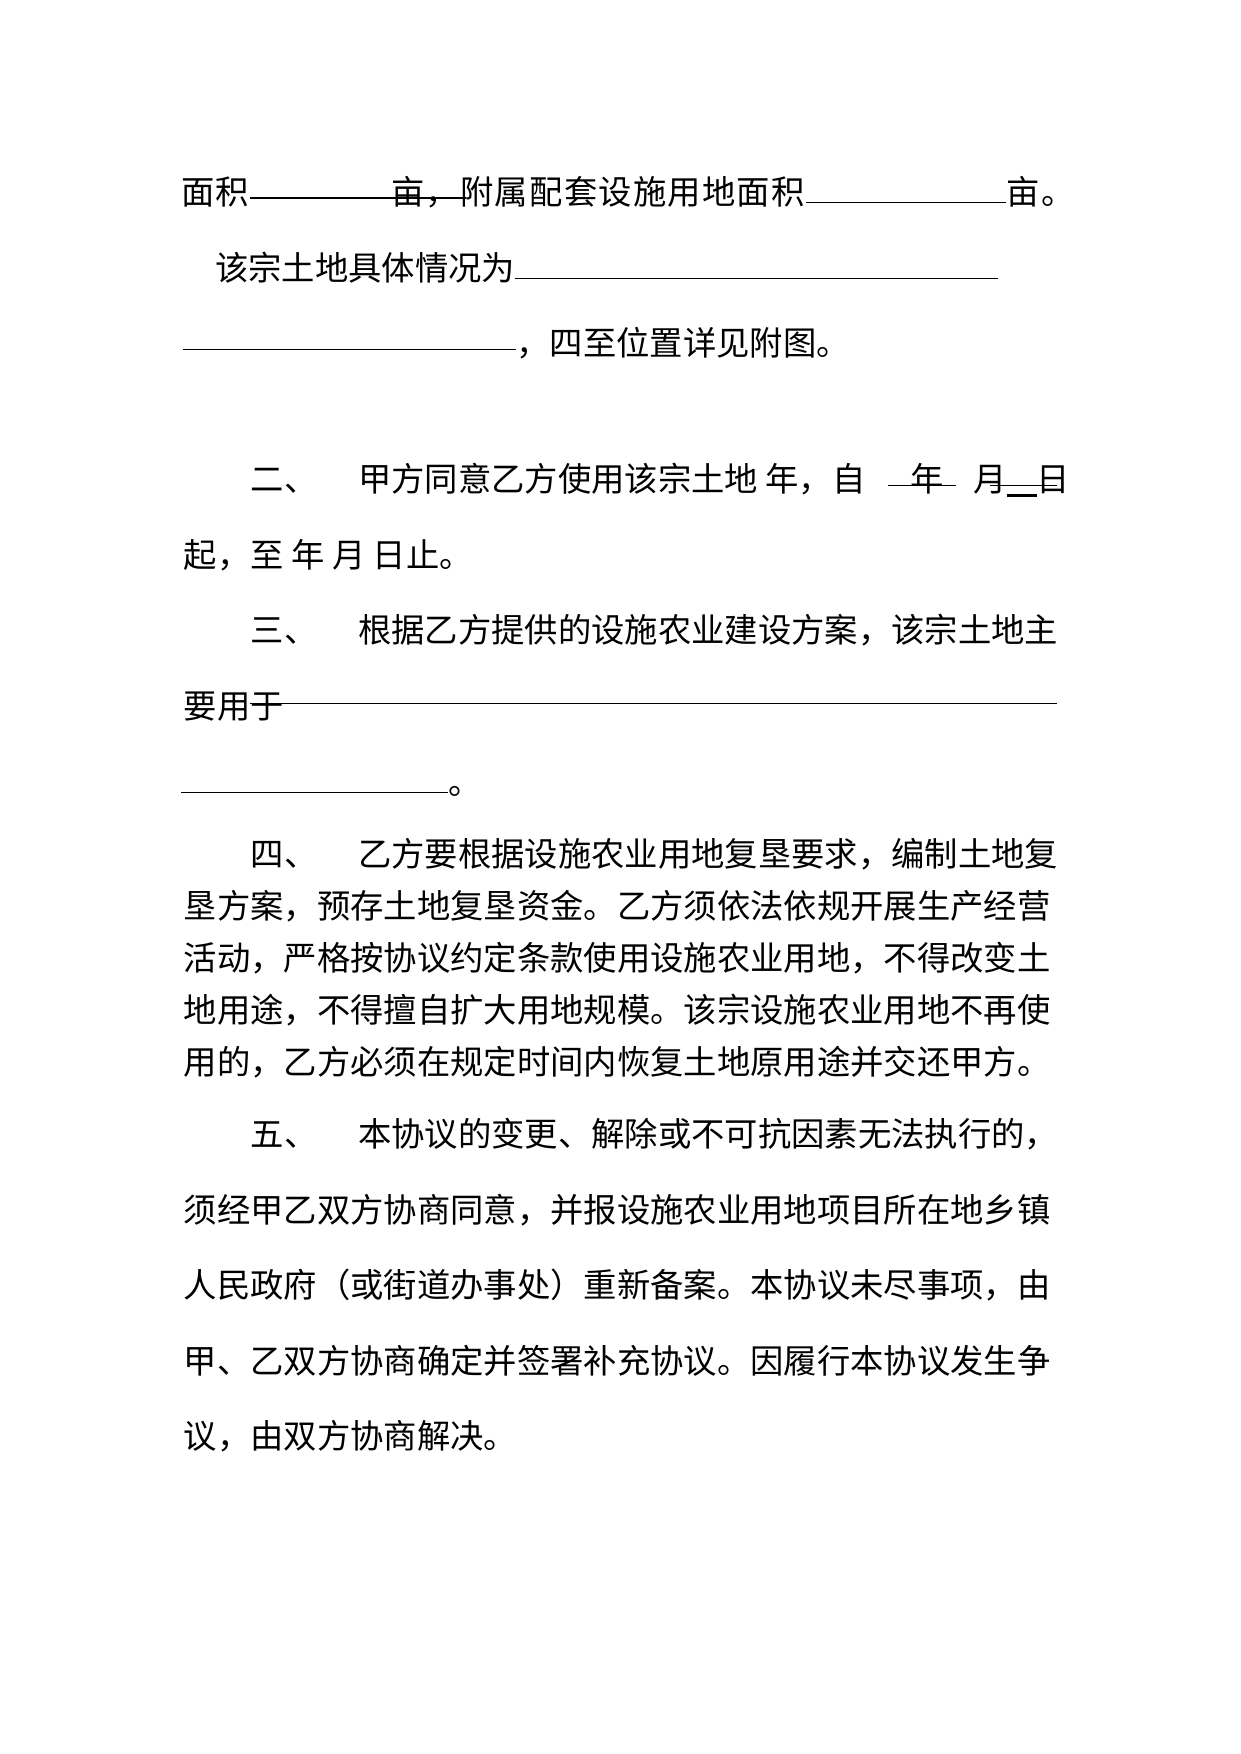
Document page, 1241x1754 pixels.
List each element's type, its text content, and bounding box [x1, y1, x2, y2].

list 甲方同意乙方使用该宗土地 年，自 年 月 日起，至 年 月 日止。 [184, 453, 1074, 577]
text ，四至位置详见附图。 [291, 317, 1074, 365]
text 面积 亩，附属配套设施用地面积亩。该宗土地具体情况为 [181, 166, 1074, 289]
text 。 [181, 756, 1074, 804]
list 本协议的变更、解除或不可抗因素无法执行的，须经甲乙双方协商同意，并报设施农业用地项目所在地乡镇人民政府（或街道办事处）重新备案。本协议未尽事项，由甲、乙双方协商确定并签署补充协议。因履行本协议发生争议，由双方协商解决。 [184, 1108, 1074, 1458]
list 根据乙方提供的设施农业建设方案，该宗土地主要用于 [184, 604, 1074, 728]
list 乙方要根据设施农业用地复垦要求，编制土地复垦方案，预存土地复垦资金。乙方须依法依规开展生产经营活动，严格按协议约定条款使用设施农业用地，不得改变土地用途，不得擅自扩大用地规模。该宗设施农业用地不再使用的，乙方必须在规定时间内恢复土地原用途并交还甲方。 [184, 827, 1074, 1084]
